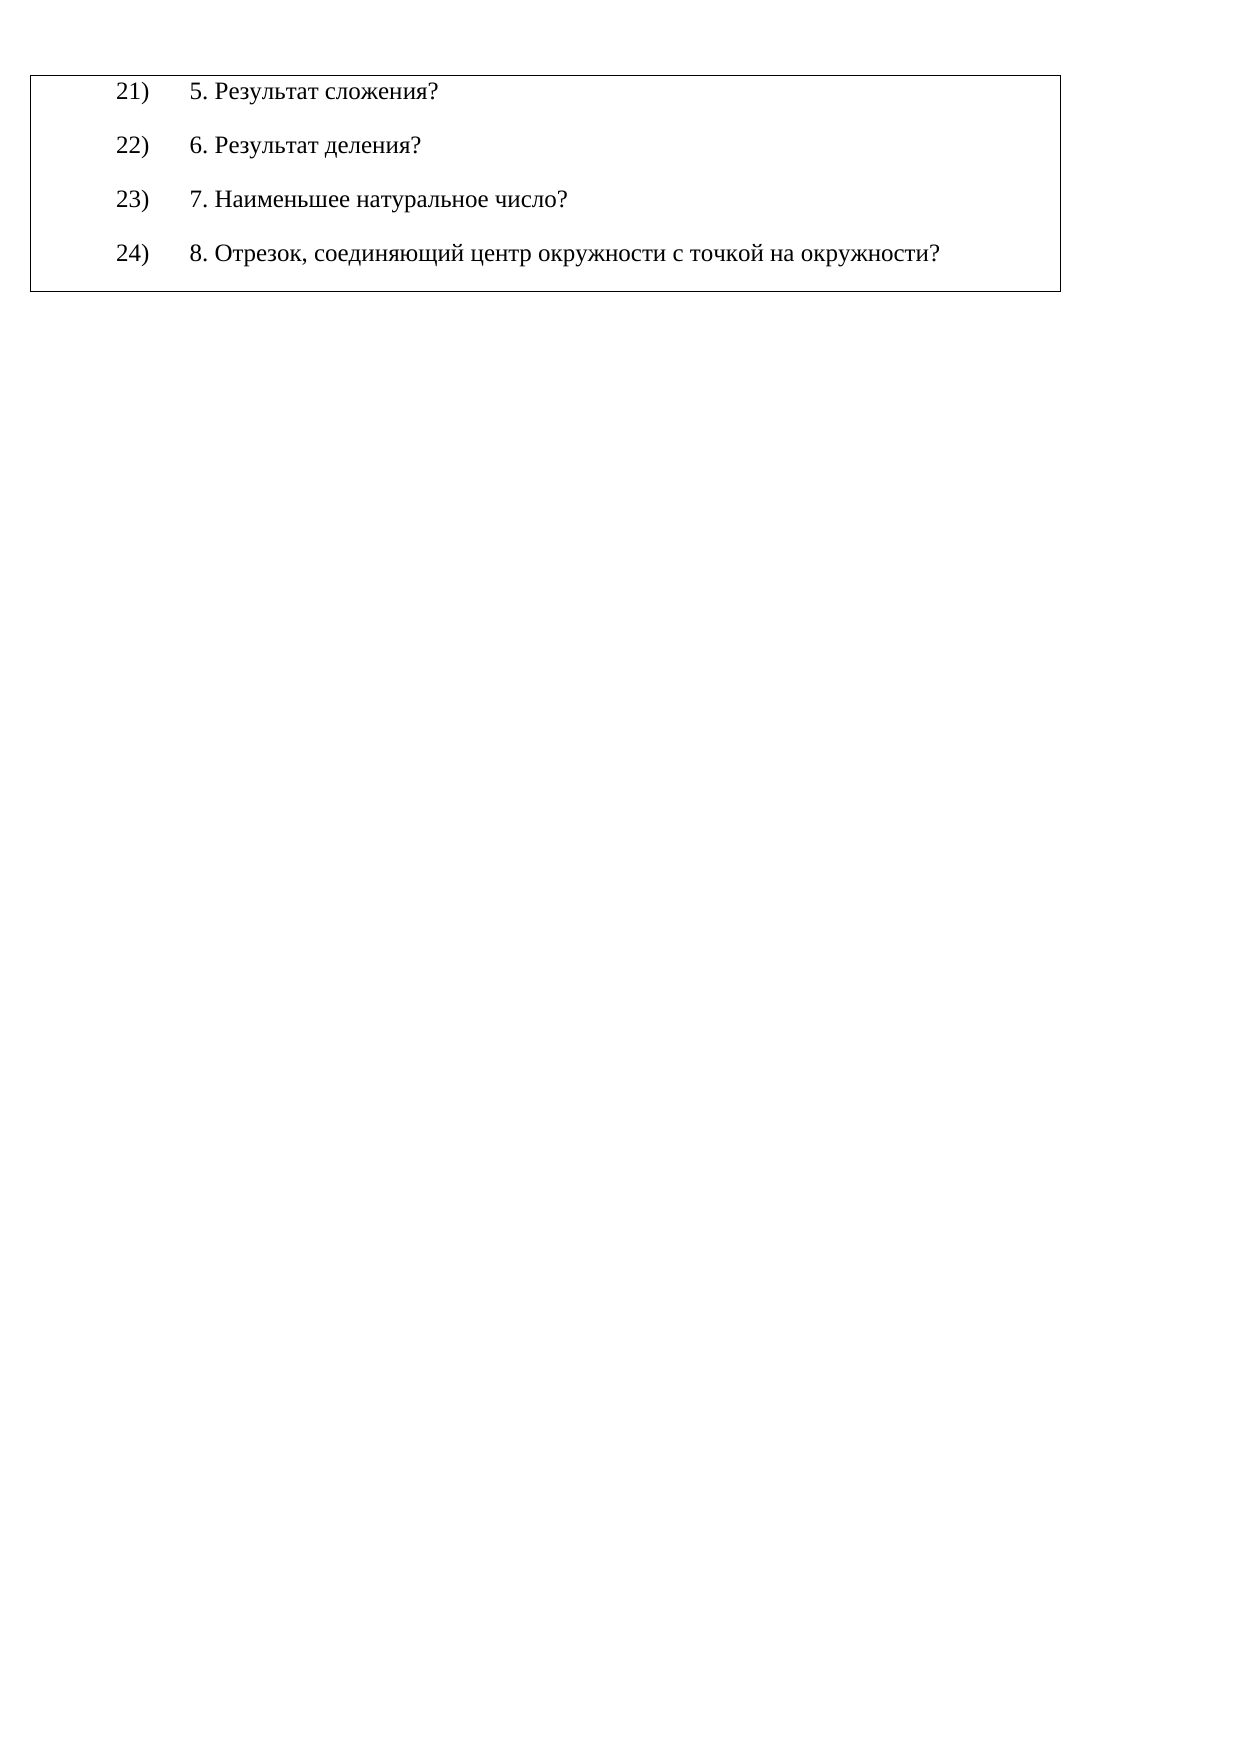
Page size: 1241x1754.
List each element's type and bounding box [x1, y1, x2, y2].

table_cell [31, 76, 1060, 291]
